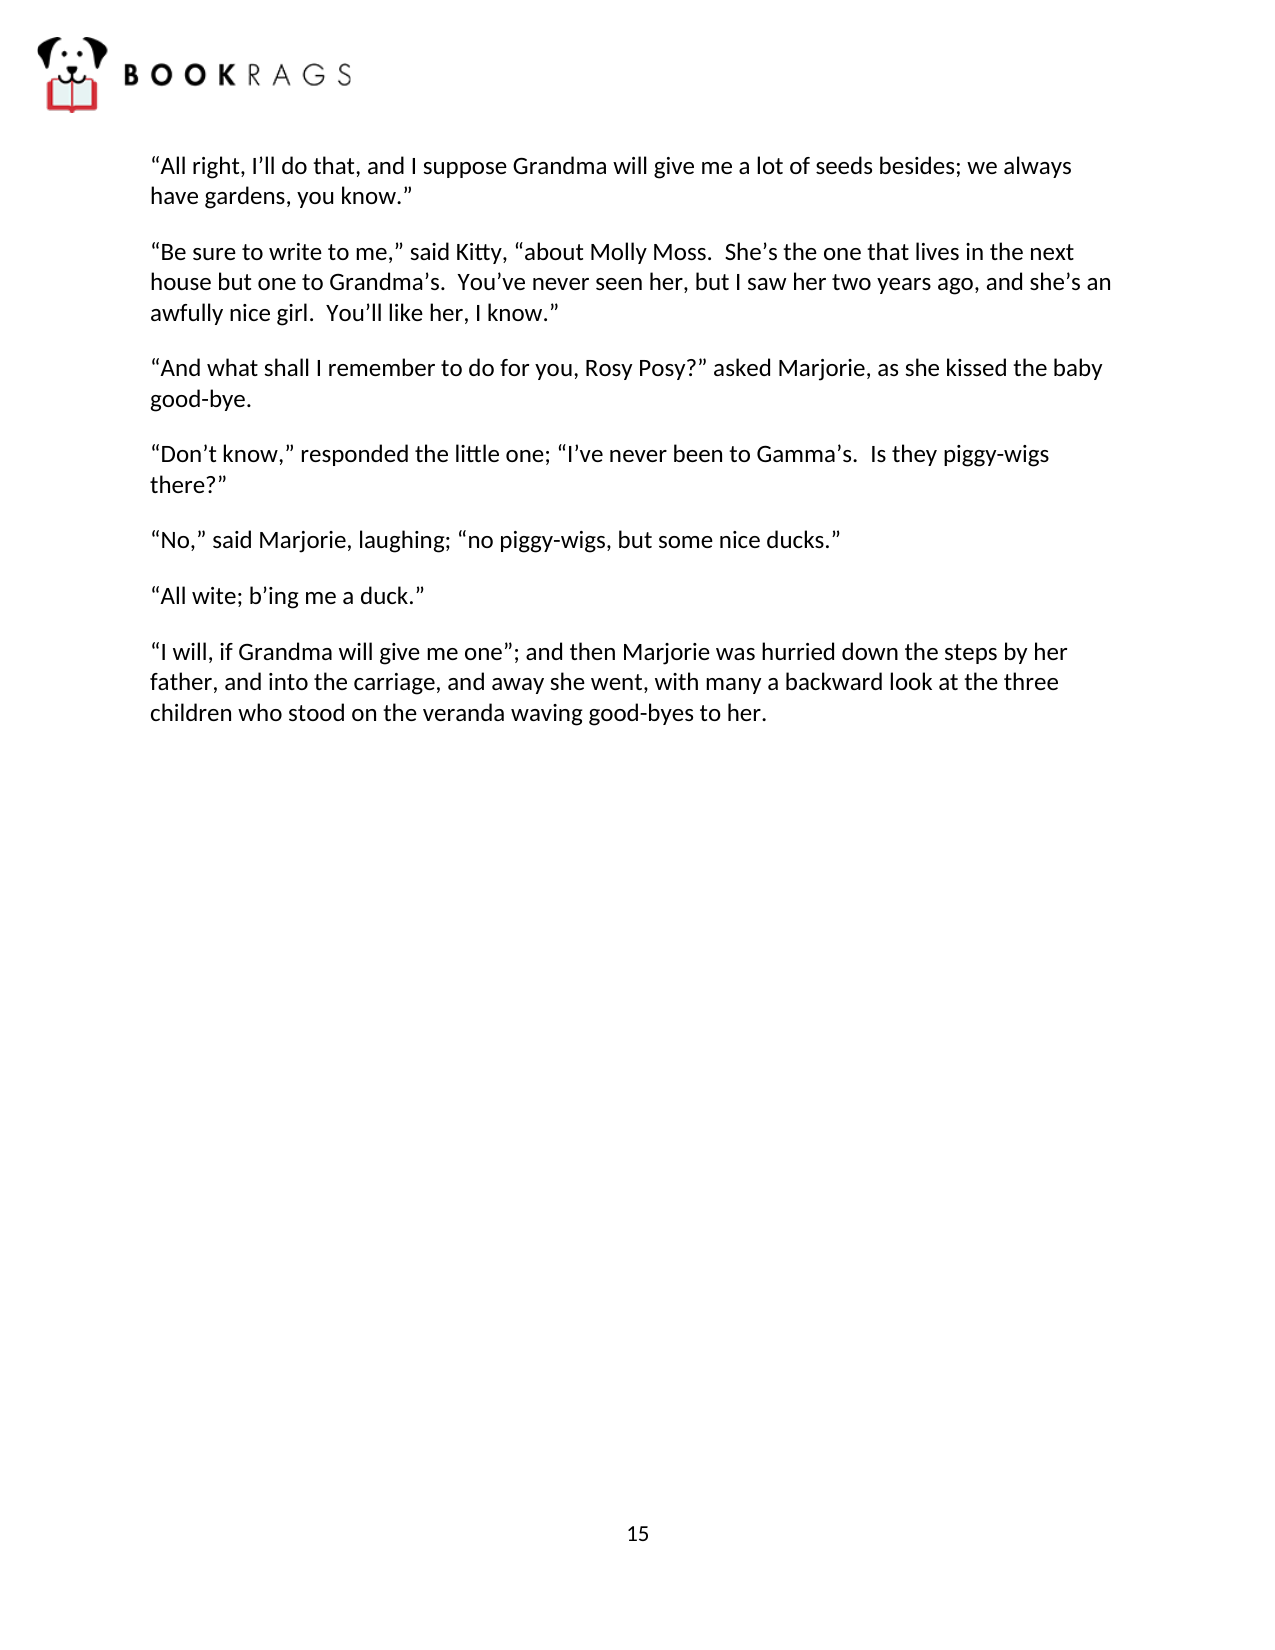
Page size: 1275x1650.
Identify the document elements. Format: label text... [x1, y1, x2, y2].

text “All right, I’ll do that, and I suppose Grandma will give me a lot of seeds besides; we always have gardens, you know.” [150, 150, 1125, 211]
text “No,” said Marjorie, laughing; “no piggy-wigs, but some nice ducks.” [150, 525, 1125, 555]
text “I will, if Grandma will give me one”; and then Marjorie was hurried down the steps by her father, and into the carriage, and away she went, with many a backward look at the three children who stood on the veranda waving good-byes to her. [150, 636, 1125, 727]
text “All wite; b’ing me a duck.” [150, 580, 1125, 611]
text “Be sure to write to me,” said Kitty, “about Molly Moss. She’s the one that lives in the next house but one to Grandma’s. You’ve never seen her, but I saw her two years ago, and she’s an awfully nice girl. You’ll like her, I know.” [150, 236, 1125, 328]
picture [37, 37, 351, 113]
text “And what shall I remember to do for you, Rosy Posy?” asked Marjorie, as she kissed the baby good-bye. [150, 353, 1125, 414]
text “Don’t know,” responded the little one; “I’ve never been to Gamma’s. Is they piggy-wigs there?” [150, 439, 1125, 500]
